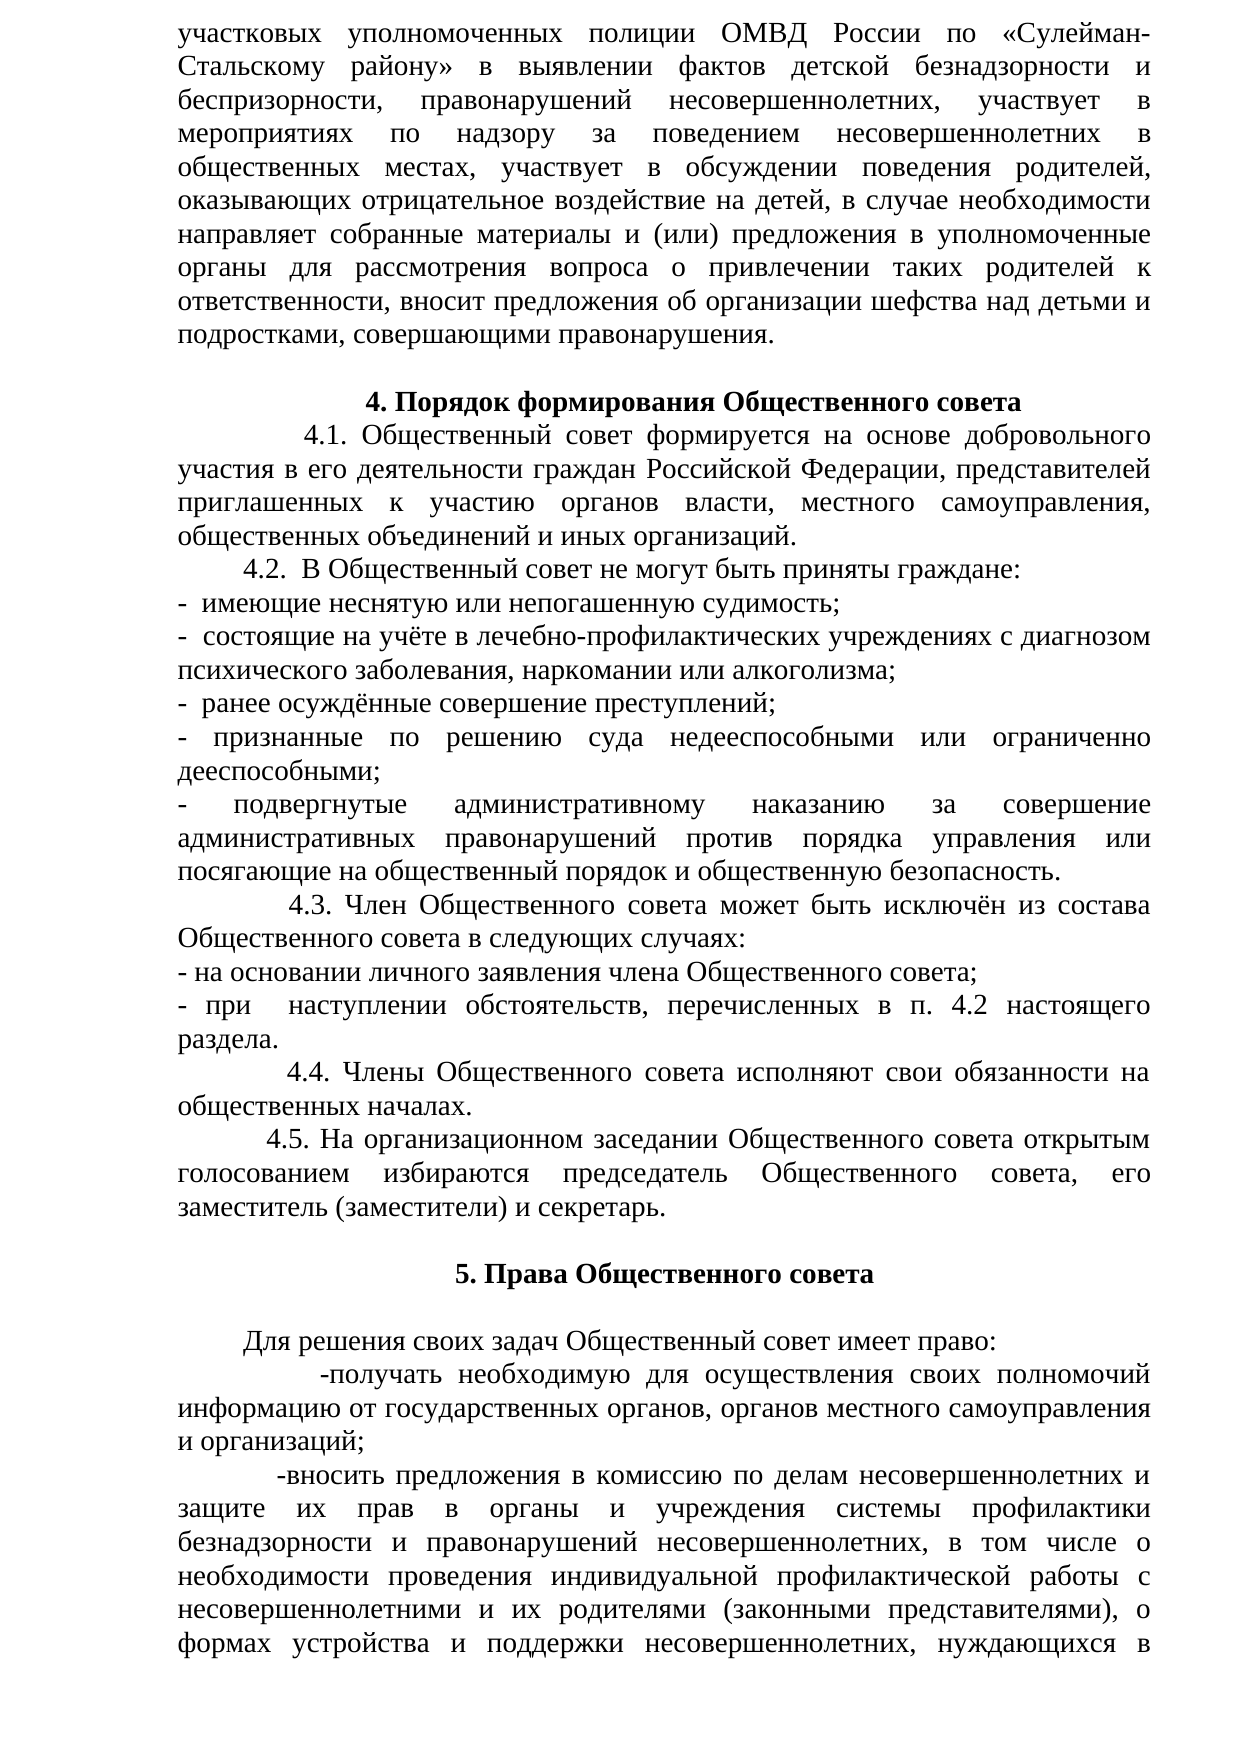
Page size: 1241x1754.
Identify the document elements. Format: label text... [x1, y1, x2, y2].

text - на основании личного заявления члена Общественного совета; [177, 954, 1152, 987]
text 4.3. Член Общественного совета может быть исключён из состава Общественного совета в следующих случаях: [177, 887, 1152, 954]
subtitle 4. Порядок формирования Общественного совета [177, 384, 1152, 417]
text - состоящие на учёте в лечебно-профилактических учреждениях с диагнозом психического заболевания, наркомании или алкоголизма; [177, 618, 1152, 686]
text - ранее осуждённые совершение преступлений; [177, 686, 1152, 719]
text 4.2. В Общественный совет не могут быть приняты граждане: [177, 551, 1152, 585]
text Для решения своих задач Общественный совет имеет право: [177, 1323, 1152, 1356]
list -получать необходимую для осуществления своих полномочий информацию от государственных органов, органов местного самоуправления и организаций; [177, 1356, 1152, 1457]
text - при наступлении обстоятельств, перечисленных в п. 4.2 настоящего раздела. [177, 987, 1152, 1054]
text 4.4. Члены Общественного совета исполняют свои обязанности на общественных началах. [177, 1054, 1152, 1122]
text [177, 15, 1152, 350]
text - подвергнутые административному наказанию за совершение административных правонарушений против порядка управления или посягающие на общественный порядок и общественную безопасность. [177, 786, 1152, 887]
text - признанные по решению суда недееспособными или ограниченно дееспособными; [177, 719, 1152, 786]
text - имеющие неснятую или непогашенную судимость; [177, 585, 1152, 618]
text 4.1. Общественный совет формируется на основе добровольного участия в его деятельности граждан Российской Федерации, представителей приглашенных к участию органов власти, местного самоуправления, общественных объединений и иных организаций. [177, 417, 1152, 551]
text 4.5. На организационном заседании Общественного совета открытым голосованием избираются председатель Общественного совета, его заместитель (заместители) и секретарь. [177, 1122, 1152, 1222]
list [177, 1457, 1152, 1658]
subtitle 5. Права Общественного совета [177, 1256, 1152, 1289]
